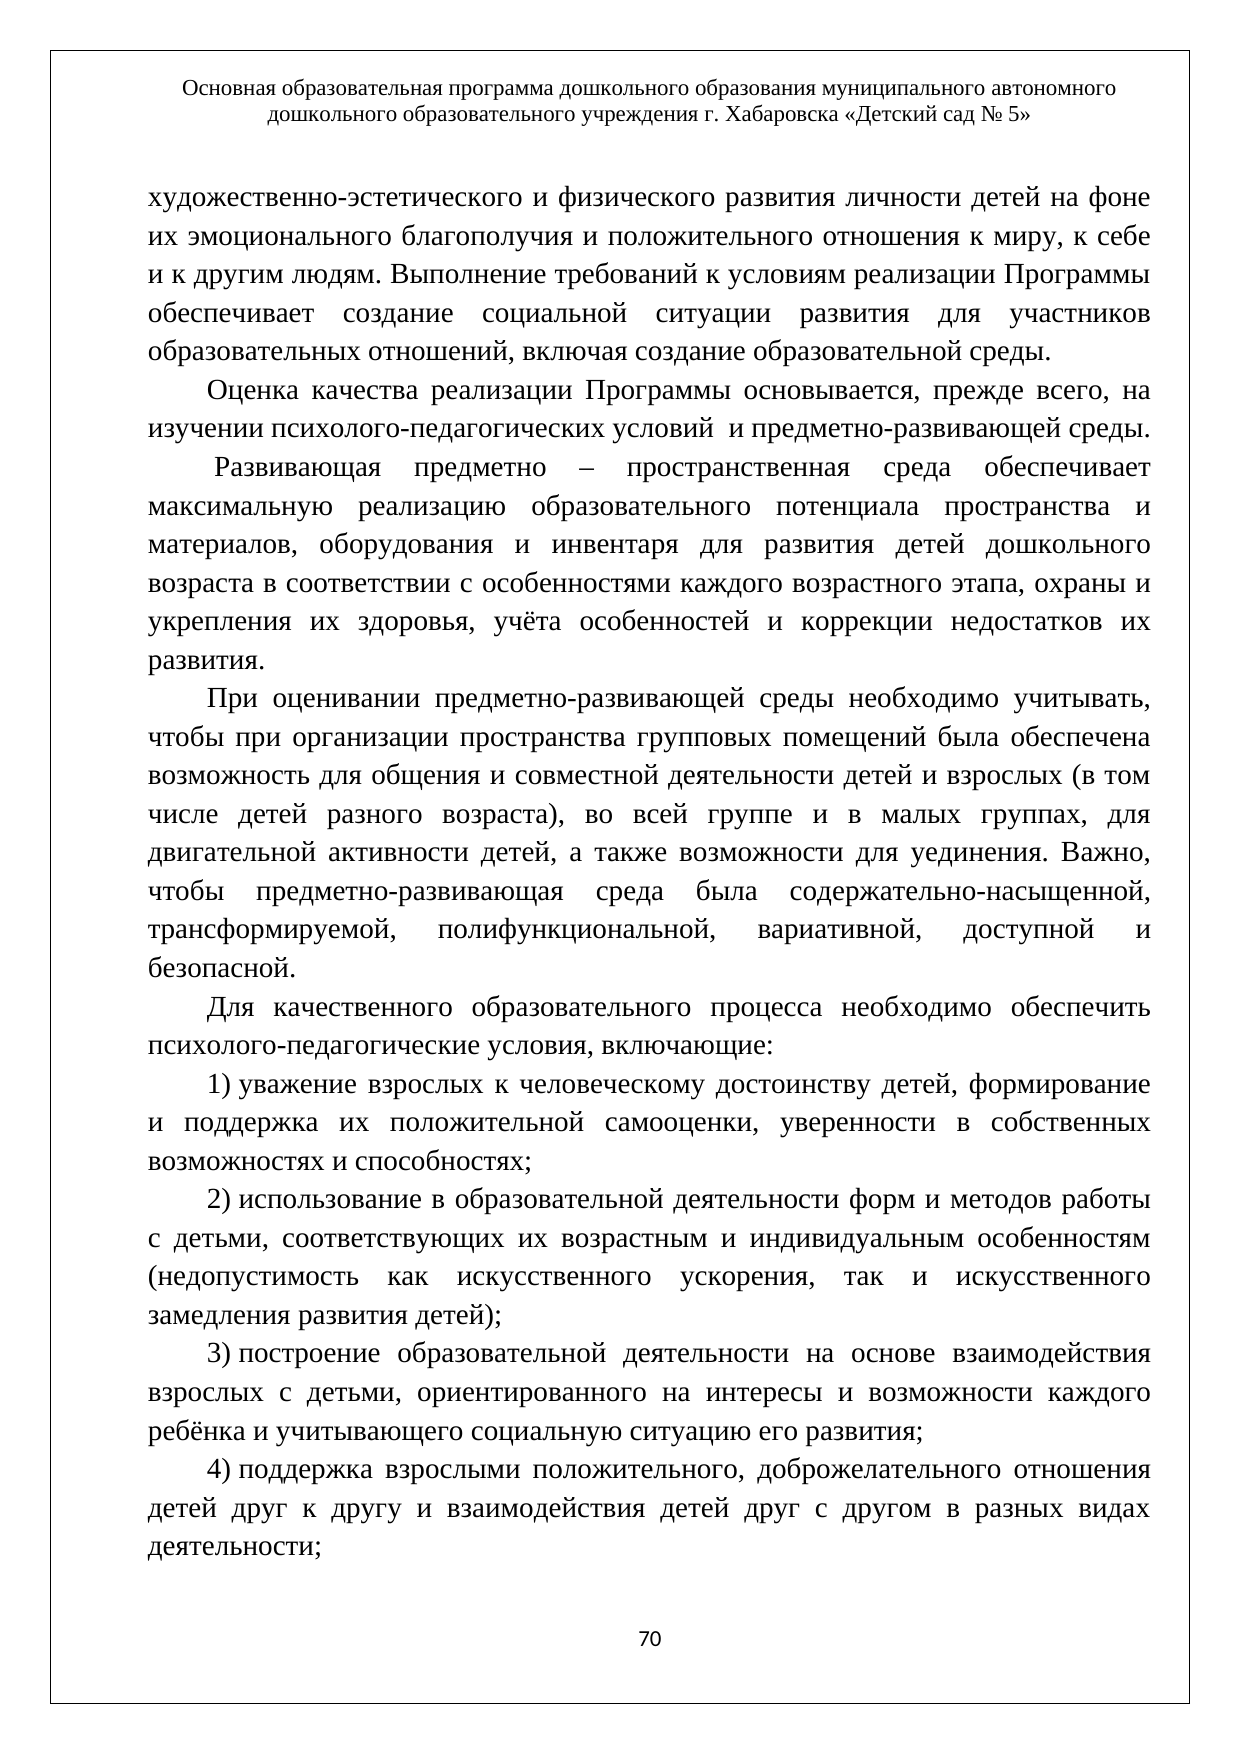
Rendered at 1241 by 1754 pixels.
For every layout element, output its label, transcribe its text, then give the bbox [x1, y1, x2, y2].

text Развивающая предметно – пространственная среда обеспечивает максимальную реализацию образовательного потенциала пространства и материалов, оборудования и инвентаря для развития детей дошкольного возраста в соответствии с особенностями каждого возрастного этапа, охраны и укрепления их здоровья, учёта особенностей и коррекции недостатков их развития. [148, 449, 1152, 675]
text 1) уважение взрослых к человеческому достоинству детей, формирование и поддержка их положительной самооценки, уверенности в собственных возможностях и способностях; [148, 1066, 1152, 1176]
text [148, 179, 1152, 367]
text Оценка качества реализации Программы основывается, прежде всего, на изучении психолого-педагогических условий и предметно-развивающей среды. [148, 372, 1152, 444]
text 3) построение образовательной деятельности на основе взаимодействия взрослых с детьми, ориентированного на интересы и возможности каждого ребёнка и учитывающего социальную ситуацию его развития; [148, 1336, 1152, 1446]
text Для качественного образовательного процесса необходимо обеспечить психолого-педагогические условия, включающие: [148, 989, 1152, 1061]
text 4) поддержка взрослыми положительного, доброжелательного отношения детей друг к другу и взаимодействия детей друг с другом в разных видах деятельности; [148, 1451, 1152, 1562]
text 2) использование в образовательной деятельности форм и методов работы с детьми, соответствующих их возрастным и индивидуальным особенностям (недопустимость как искусственного ускорения, так и искусственного замедления развития детей); [148, 1181, 1152, 1331]
text При оценивании предметно-развивающей среды необходимо учитывать, чтобы при организации пространства групповых помещений была обеспечена возможность для общения и совместной деятельности детей и взрослых (в том числе детей разного возраста), во всей группе и в малых группах, для двигательной активности детей, а также возможности для уединения. Важно, чтобы предметно-развивающая среда была содержательно-насыщенной, трансформируемой, полифункциональной, вариативной, доступной и безопасной. [148, 680, 1152, 984]
